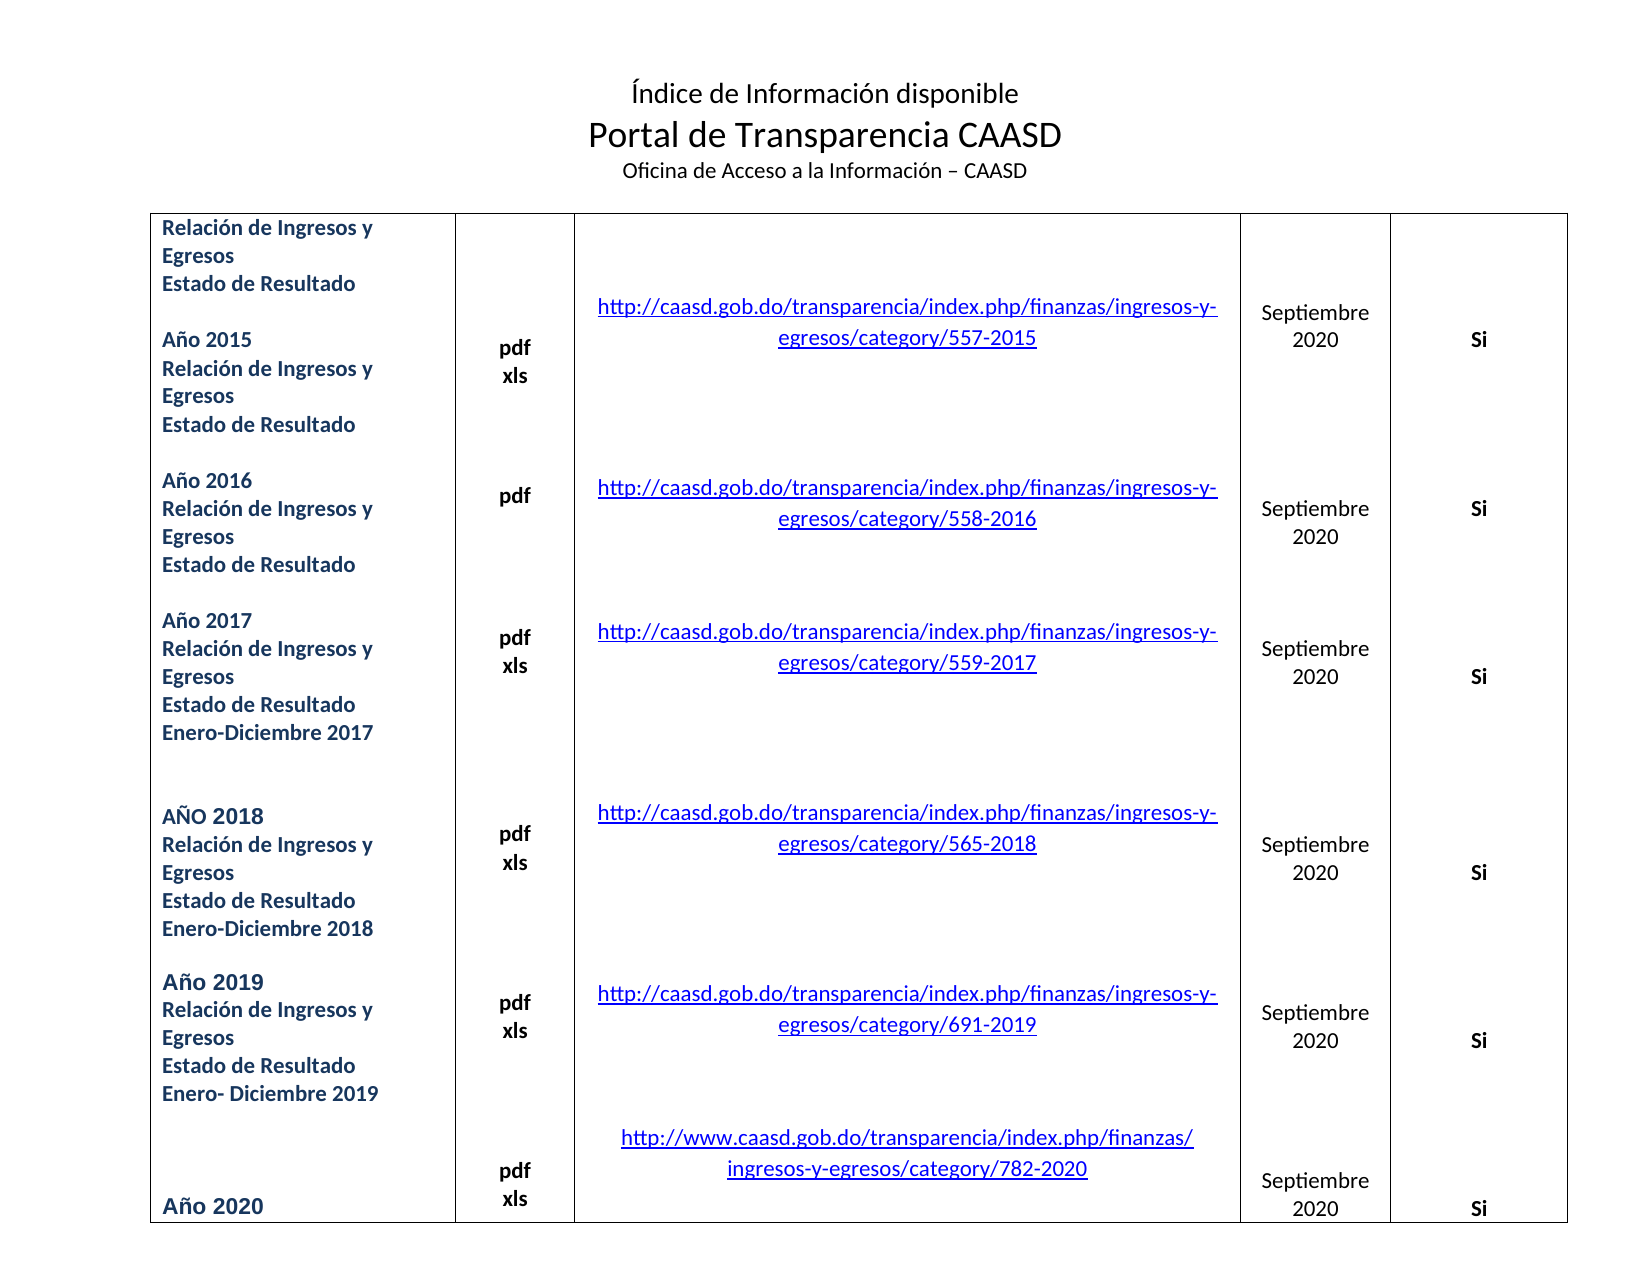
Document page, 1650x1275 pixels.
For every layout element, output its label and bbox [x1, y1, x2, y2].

table_cell [151, 214, 455, 1222]
table_cell [1391, 214, 1567, 1222]
table_cell [456, 214, 574, 1222]
table_cell [1241, 214, 1390, 1222]
table_cell [575, 214, 1240, 1222]
